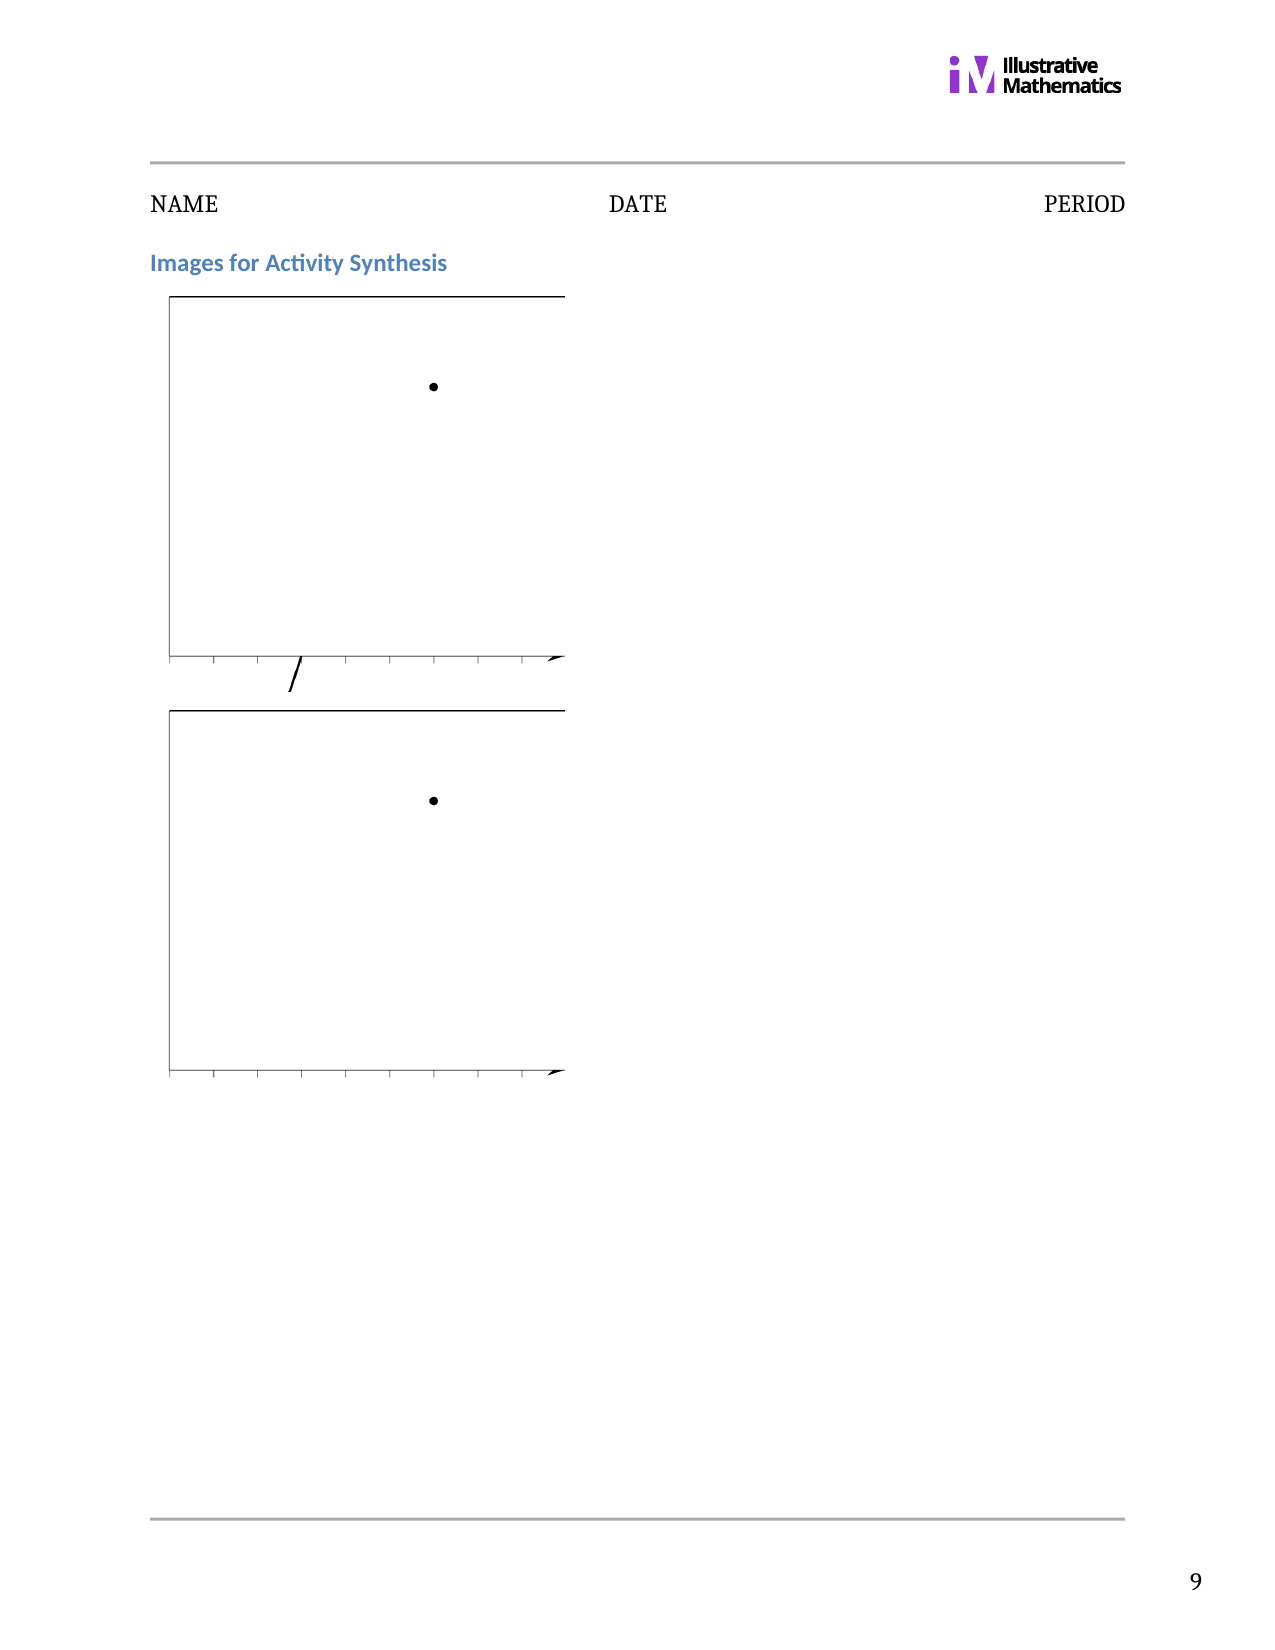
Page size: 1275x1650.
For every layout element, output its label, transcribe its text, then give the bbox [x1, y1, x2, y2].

picture [168, 296, 565, 692]
picture [168, 710, 565, 1106]
subtitle Images for Activity Synthesis [150, 247, 1125, 278]
picture [949, 55, 1121, 93]
